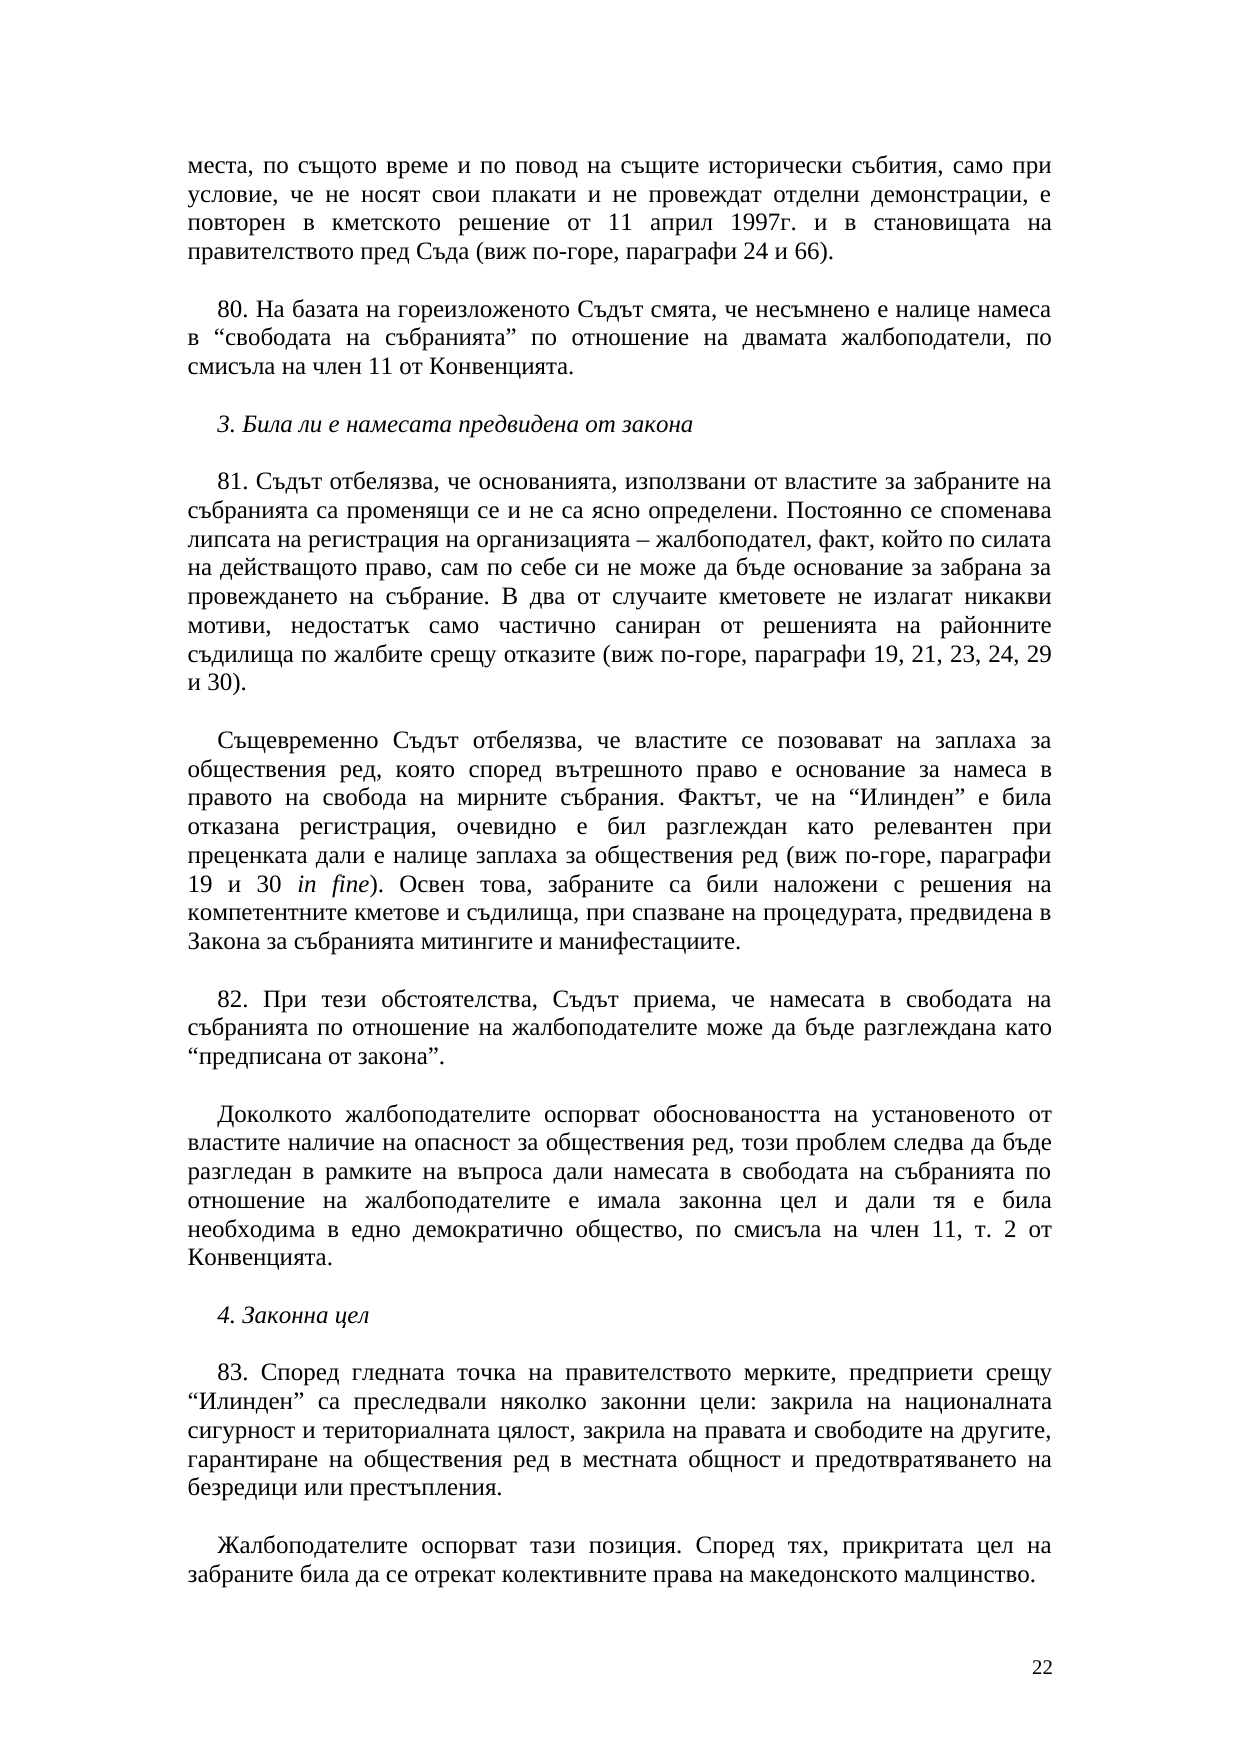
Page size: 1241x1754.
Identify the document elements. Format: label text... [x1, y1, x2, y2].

text 81. Съдът отбелязва, че основанията, използвани от властите за забраните на събранията са променящи се и не са ясно определени. Постоянно се споменава липсата на регистрация на организацията – жалбоподател, факт, който по силата на действащото право, сам по себе си не може да бъде основание за забрана за провеждането на събрание. В два от случаите кметовете не излагат никакви мотиви, недостатък само частично саниран от решенията на районните съдилища по жалбите срещу отказите (виж по-горе, параграфи 19, 21, 23, 24, 29 и 30). [187, 466, 1053, 696]
text 83. Според гледната точка на правителството мерките, предприети срещу “Илинден” са преследвали няколко законни цели: закрила на националната сигурност и териториалната цялост, закрила на правата и свободите на другите, гарантиране на обществения ред в местната общност и предотвратяването на безредици или престъпления. [187, 1357, 1053, 1501]
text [187, 150, 1053, 265]
text Жалбоподателите оспорват тази позиция. Според тях, прикритата цел на забраните била да се отрекат колективните права на македонското малцинство. [187, 1530, 1053, 1587]
text 3. Била ли е намесата предвидена от закона [187, 409, 1053, 437]
text Същевременно Съдът отбелязва, че властите се позовават на заплаха за обществения ред, която според вътрешното право е основание за намеса в правото на свобода на мирните събрания. Фактът, че на “Илинден” е била отказана регистрация, очевидно е бил разглеждан като релевантен при преценката дали е налице заплаха за обществения ред (виж по-горе, параграфи 19 и 30 in fine). Освен това, забраните са били наложени с решения на компетентните кметове и съдилища, при спазване на процедурата, предвидена в Закона за събранията митингите и манифестациите. [187, 725, 1053, 955]
text Доколкото жалбоподателите оспорват обосноваността на установеното от властите наличие на опасност за обществения ред, този проблем следва да бъде разгледан в рамките на въпроса дали намесата в свободата на събранията по отношение на жалбоподателите е имала законна цел и дали тя е била необходима в едно демократично общество, по смисъла на член 11, т. 2 от Конвенцията. [187, 1099, 1053, 1271]
text 82. При тези обстоятелства, Съдът приема, че намесата в свободата на събранията по отношение на жалбоподателите може да бъде разглеждана като “предписана от закона”. [187, 984, 1053, 1070]
text 80. На базата на гореизложеното Съдът смята, че несъмнено е налице намеса в “свободата на събранията” по отношение на двамата жалбоподатели, по смисъла на член 11 от Конвенцията. [187, 294, 1053, 380]
text 4. Законна цел [187, 1300, 1053, 1329]
